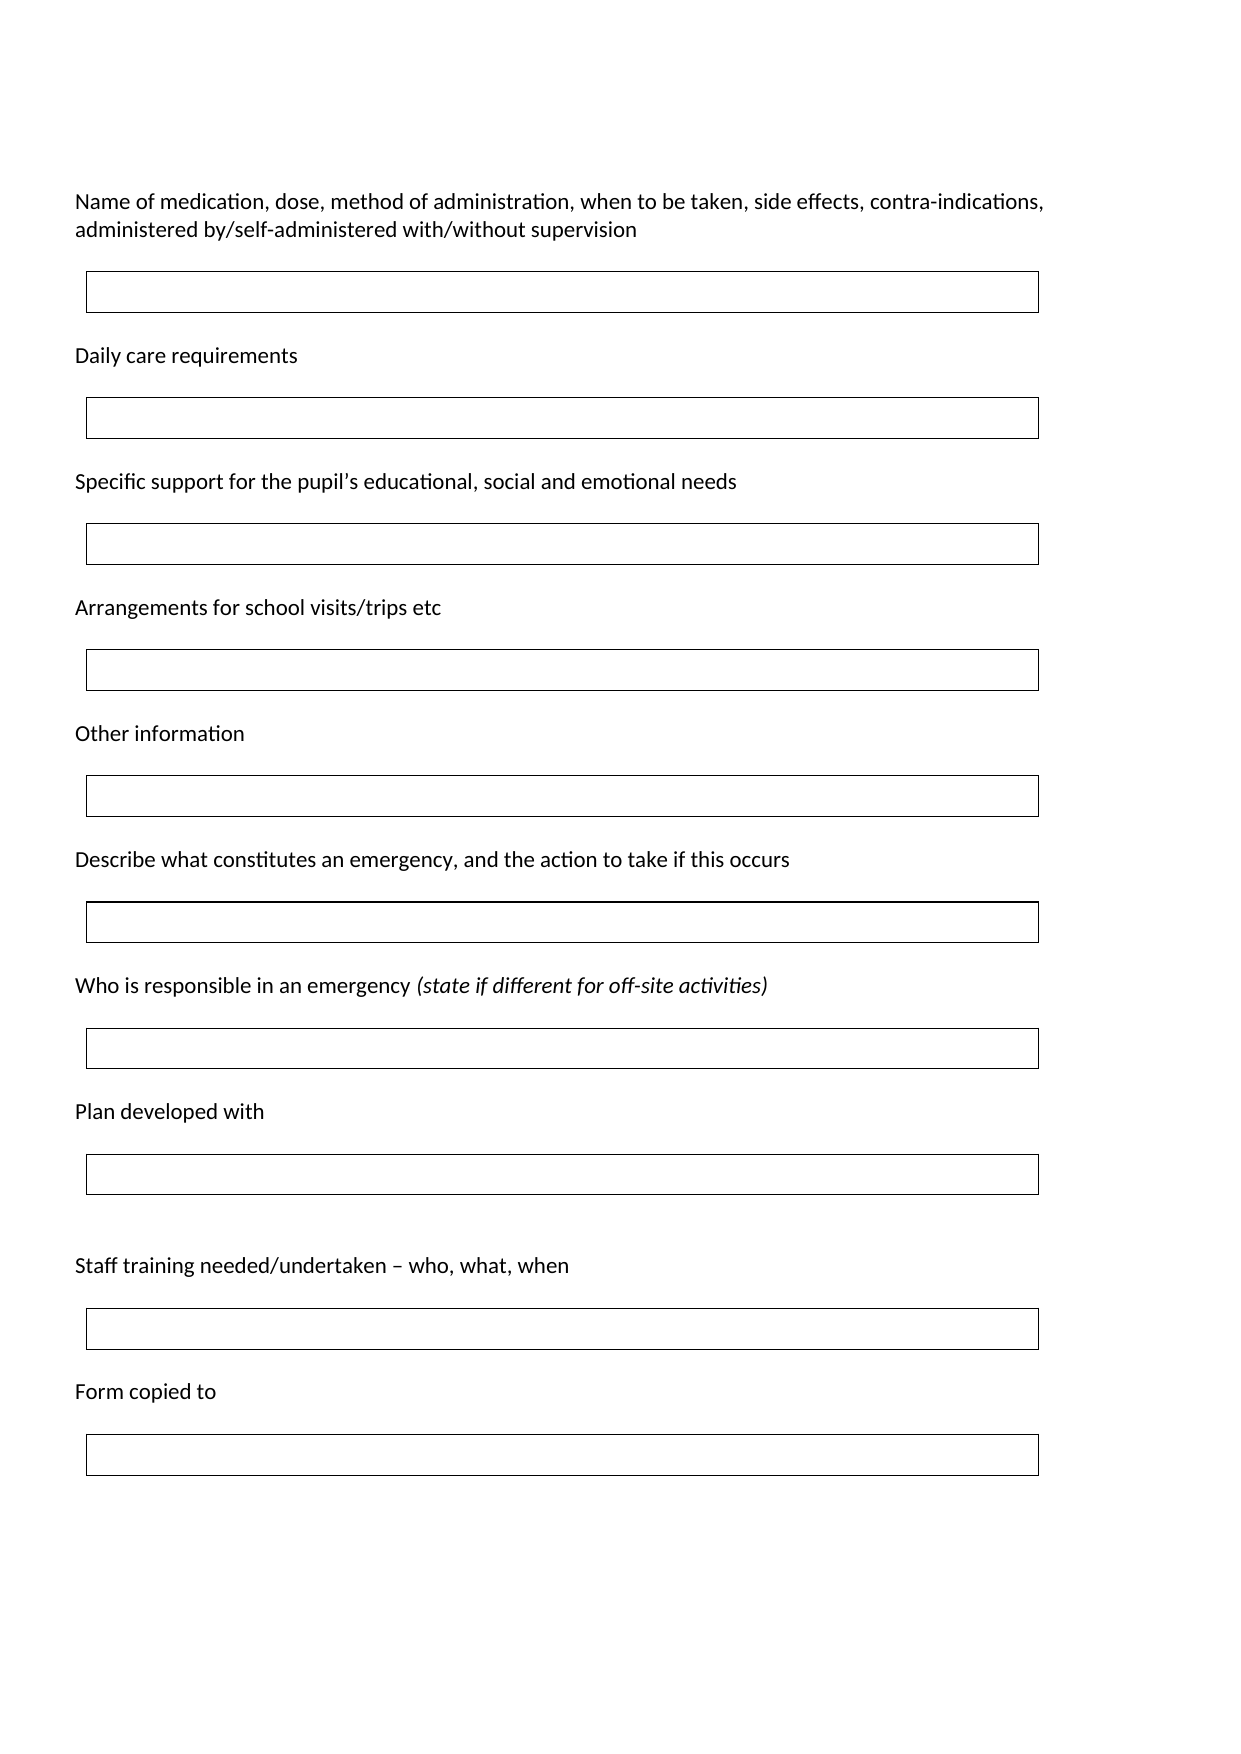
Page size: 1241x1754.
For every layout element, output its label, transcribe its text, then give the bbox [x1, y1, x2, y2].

text Daily care requirements [75, 341, 1165, 369]
table_header [87, 650, 1038, 690]
text Arrangements for school visits/trips etc [75, 593, 1165, 621]
table_header [87, 524, 1038, 564]
text Name of medication, dose, method of administration, when to be taken, side effects, contra-indications, administered by/self-administered with/without supervision [75, 187, 1165, 243]
table_header [87, 1029, 1038, 1068]
table_header [87, 776, 1038, 816]
table_header [87, 398, 1038, 438]
table_header [87, 1435, 1038, 1474]
text Staff training needed/undertaken – who, what, when [75, 1251, 1165, 1279]
text Form copied to [75, 1377, 1165, 1406]
table_header [87, 1155, 1038, 1194]
table_header [87, 272, 1038, 312]
text Describe what constitutes an emergency, and the action to take if this occurs [75, 845, 1165, 873]
text Specific support for the pupil’s educational, social and emotional needs [75, 467, 1165, 495]
text Who is responsible in an emergency (state if different for off-site activities) [75, 971, 1165, 999]
table_header [87, 903, 1038, 942]
text Other information [75, 719, 1165, 747]
text Plan developed with [75, 1097, 1165, 1125]
table_header [87, 1309, 1038, 1348]
